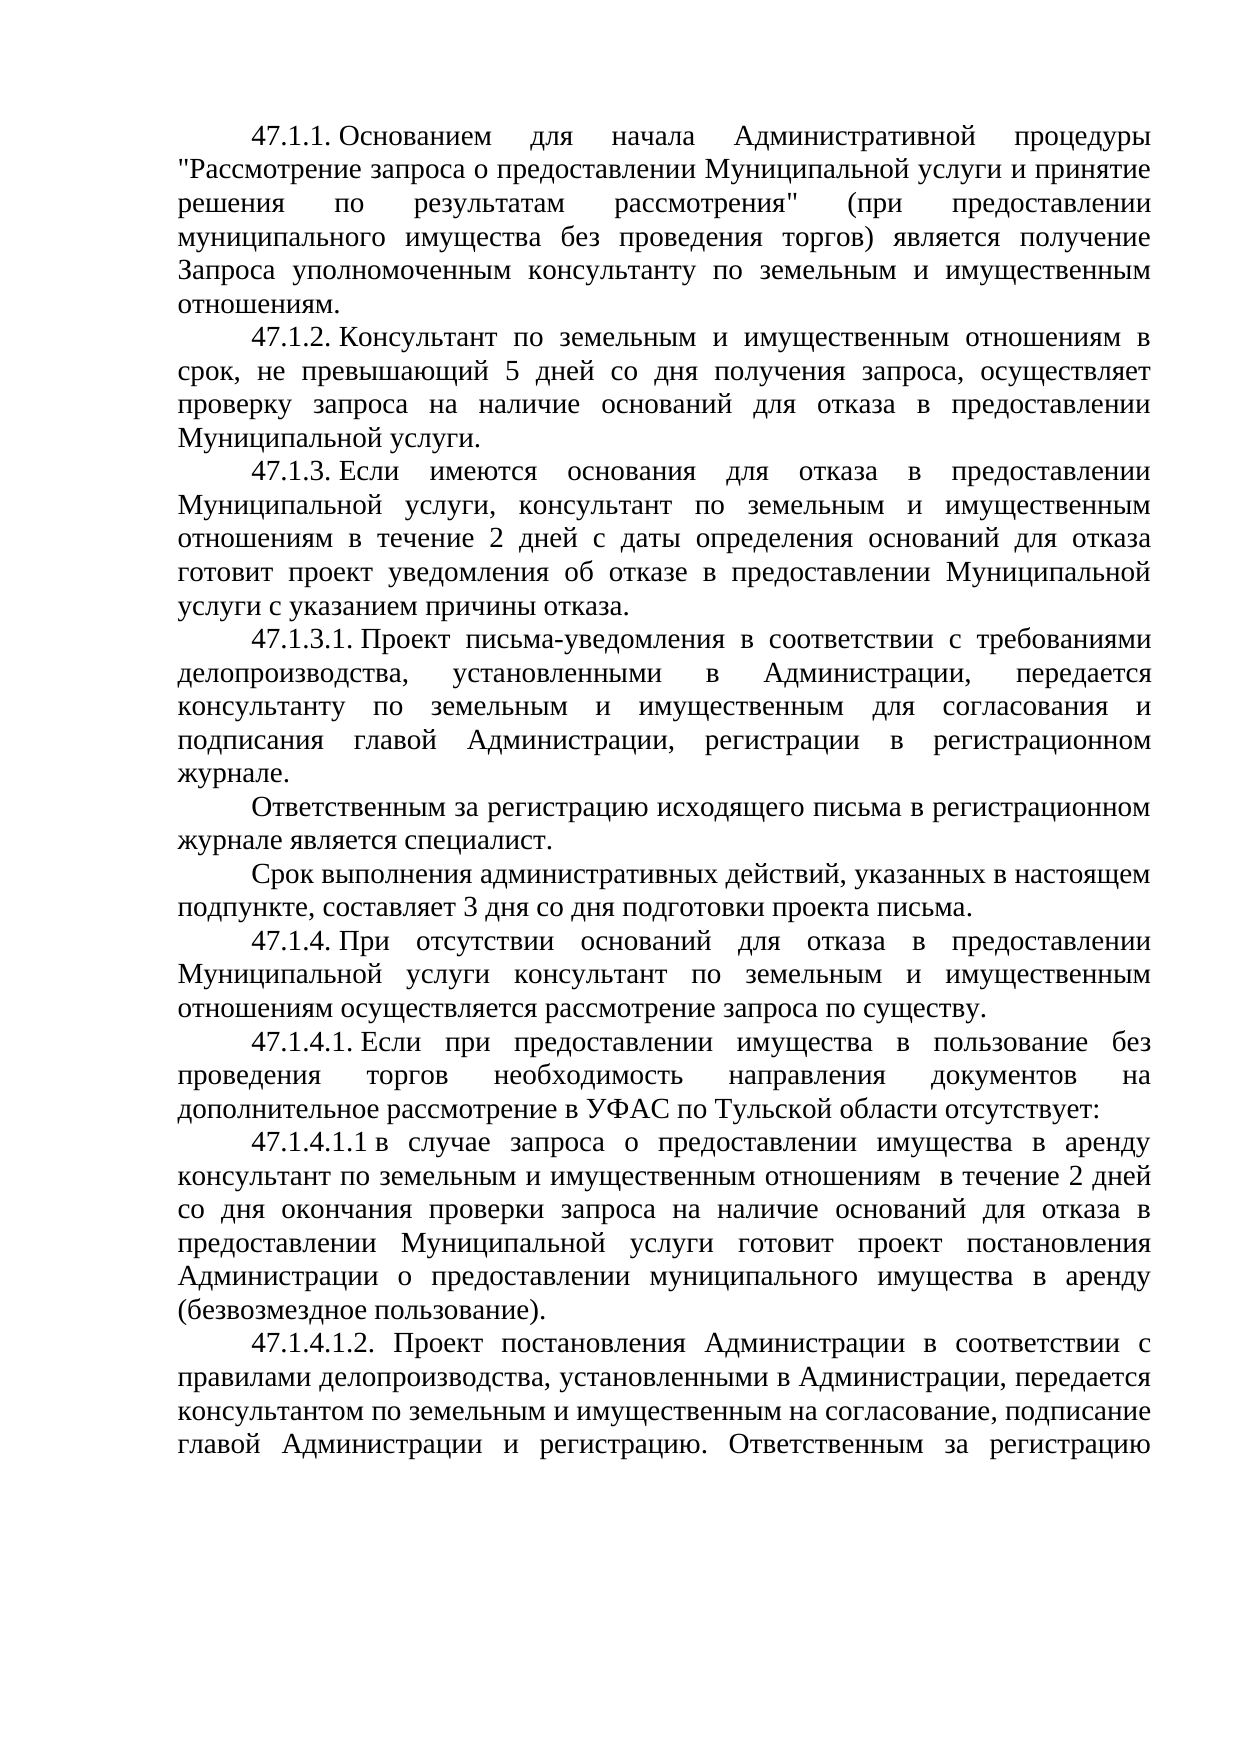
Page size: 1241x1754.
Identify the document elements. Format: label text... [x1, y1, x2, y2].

text 47.1.4.1. Если при предоставлении имущества в пользование без проведения торгов необходимость направления документов на дополнительное рассмотрение в УФАС по Тульской области отсутствует: [177, 1024, 1152, 1124]
text 47.1.1. Основанием для начала Административной процедуры "Рассмотрение запроса о предоставлении Муниципальной услуги и принятие решения по результатам рассмотрения" (при предоставлении муниципального имущества без проведения торгов) является получение Запроса уполномоченным консультанту по земельным и имущественным отношениям. [177, 118, 1152, 319]
text 47.1.3.1. Проект письма-уведомления в соответствии с требованиями делопроизводства, установленными в Администрации, передается консультанту по земельным и имущественным для согласования и подписания главой Администрации, регистрации в регистрационном журнале. [177, 621, 1152, 789]
text Ответственным за регистрацию исходящего письма в регистрационном журнале является специалист. [177, 789, 1152, 856]
text 47.1.4. При отсутствии оснований для отказа в предоставлении Муниципальной услуги консультант по земельным и имущественным отношениям осуществляется рассмотрение запроса по существу. [177, 923, 1152, 1024]
text Срок выполнения административных действий, указанных в настоящем подпункте, составляет 3 дня со дня подготовки проекта письма. [177, 856, 1152, 923]
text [177, 1326, 1152, 1460]
text 47.1.4.1.1 в случае запроса о предоставлении имущества в аренду консультант по земельным и имущественным отношениям в течение 2 дней со дня окончания проверки запроса на наличие оснований для отказа в предоставлении Муниципальной услуги готовит проект постановления Администрации о предоставлении муниципального имущества в аренду (безвозмездное пользование). [177, 1124, 1152, 1326]
text 47.1.3. Если имеются основания для отказа в предоставлении Муниципальной услуги, консультант по земельным и имущественным отношениям в течение 2 дней с даты определения оснований для отказа готовит проект уведомления об отказе в предоставлении Муниципальной услуги с указанием причины отказа. [177, 453, 1152, 621]
text 47.1.2. Консультант по земельным и имущественным отношениям в срок, не превышающий 5 дней со дня получения запроса, осуществляет проверку запроса на наличие оснований для отказа в предоставлении Муниципальной услуги. [177, 319, 1152, 453]
